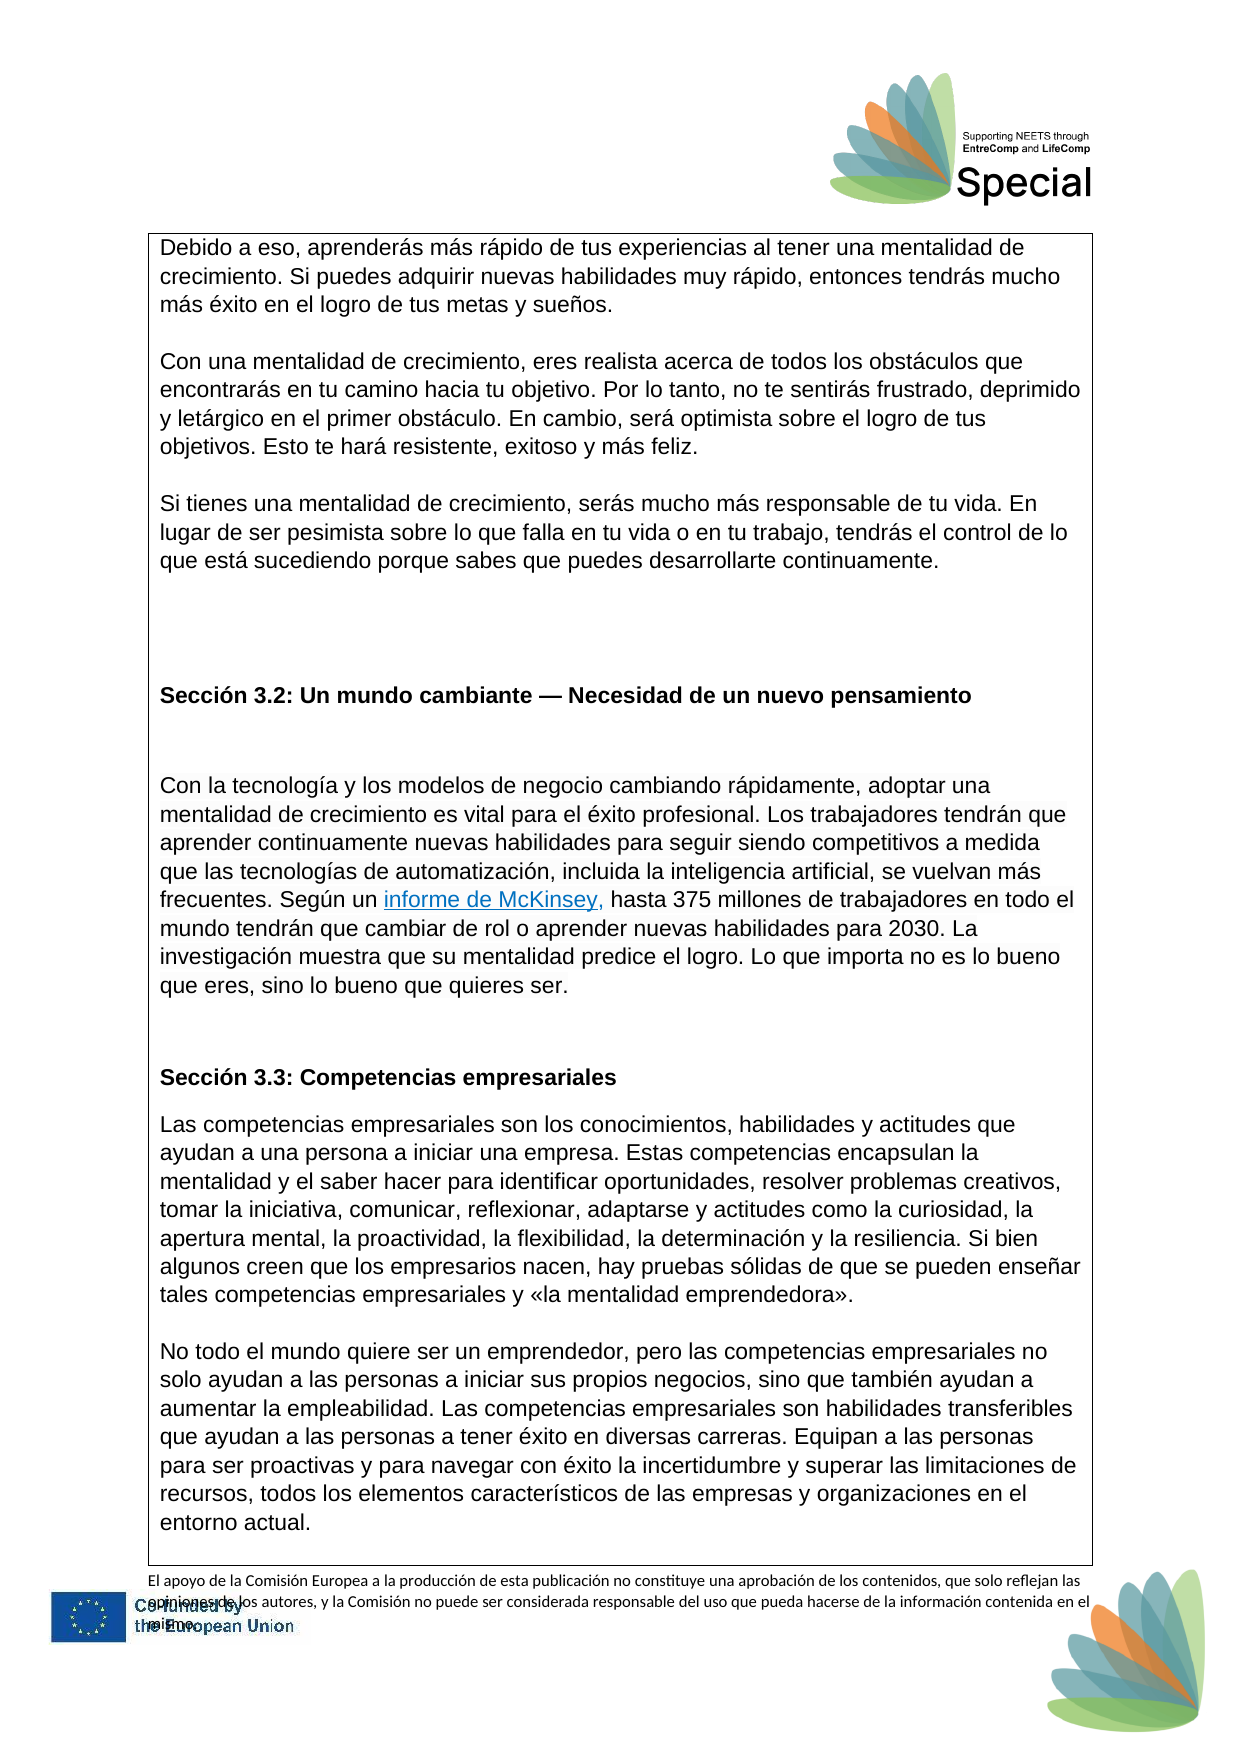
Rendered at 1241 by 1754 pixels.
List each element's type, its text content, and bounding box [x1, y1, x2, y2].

picture [48, 1589, 312, 1645]
picture [1028, 1559, 1207, 1736]
picture [830, 73, 1093, 206]
